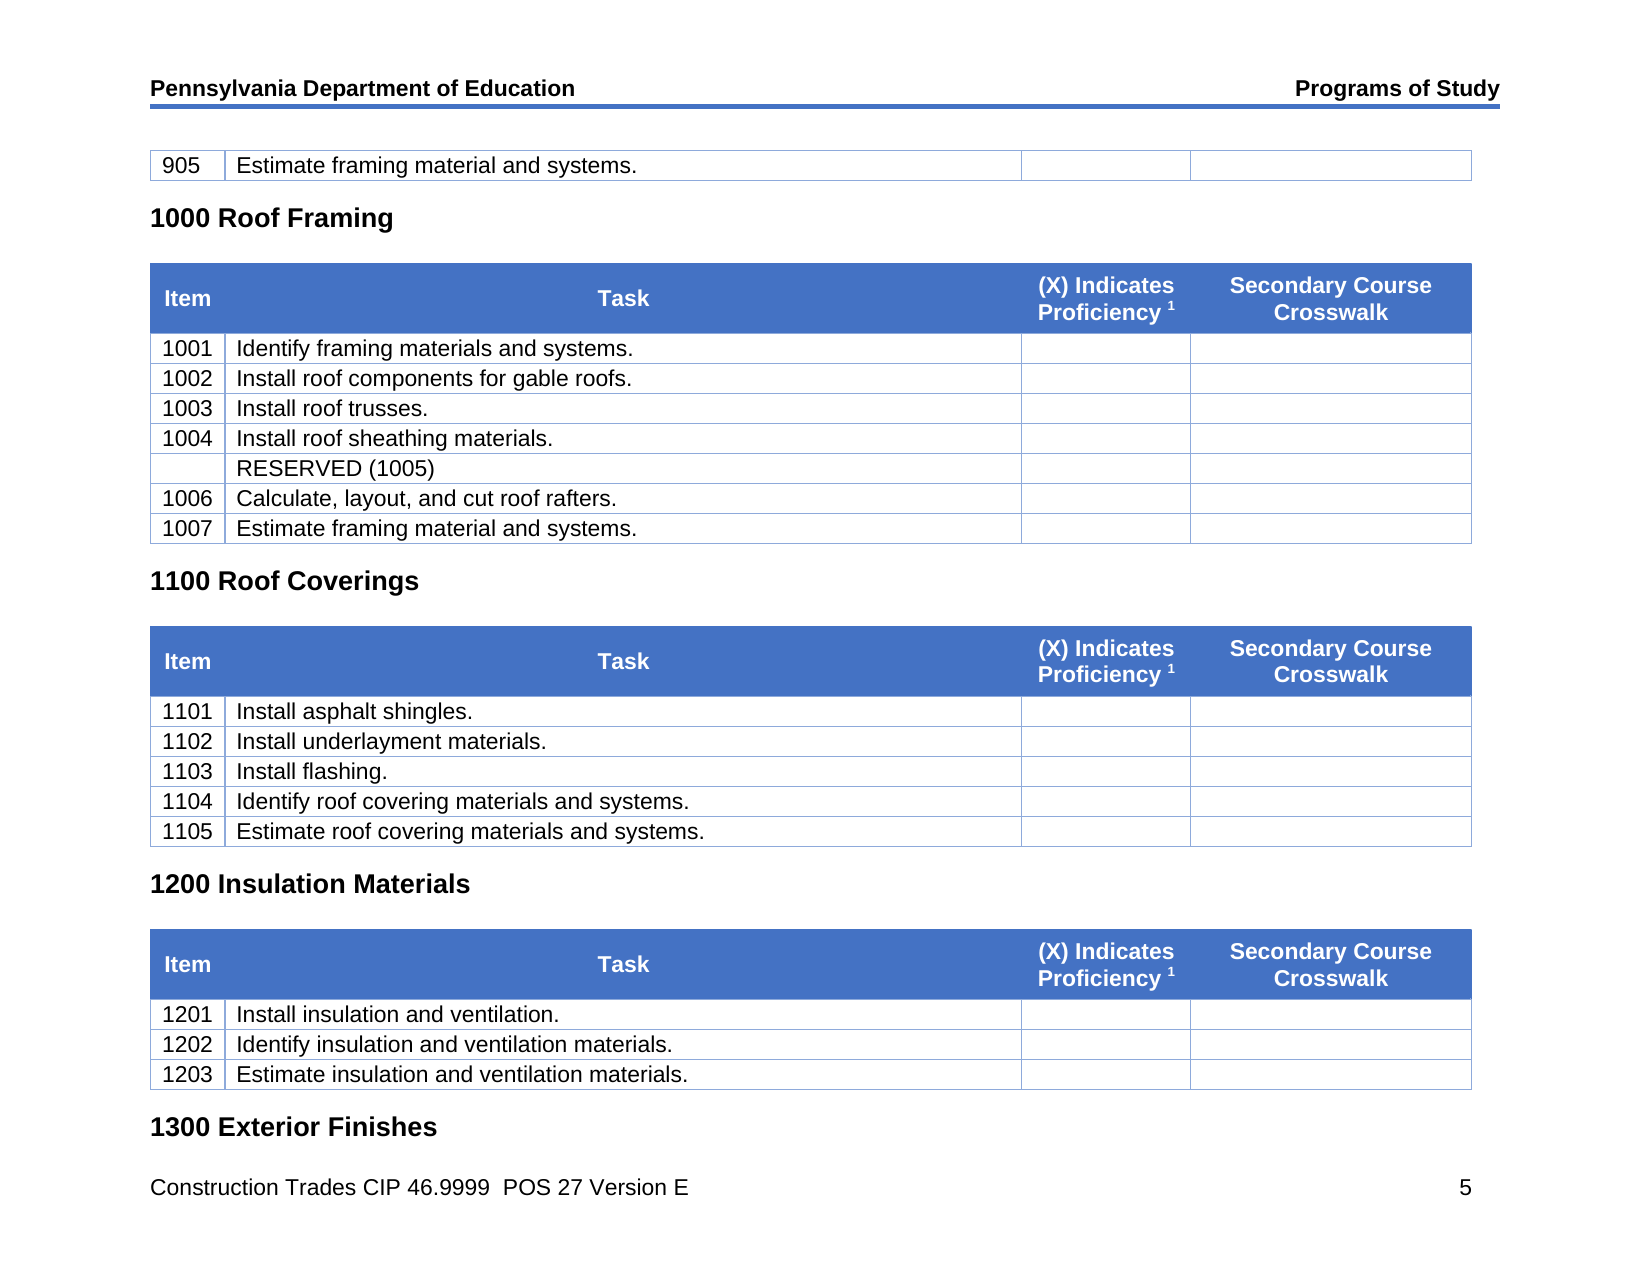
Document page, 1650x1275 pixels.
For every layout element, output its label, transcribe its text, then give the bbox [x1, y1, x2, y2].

table_cell Estimate insulation and ventilation materials. [226, 1060, 1021, 1089]
table_cell 1001 [151, 334, 224, 363]
table_cell [1022, 1000, 1190, 1029]
table_cell [1022, 787, 1190, 816]
table_cell Install insulation and ventilation. [226, 1000, 1021, 1029]
table_cell RESERVED (1005) [226, 454, 1021, 483]
table_cell Calculate, layout, and cut roof rafters. [226, 484, 1021, 513]
table_header Secondary Course Crosswalk [1191, 264, 1471, 333]
table_cell 905 [151, 151, 224, 180]
table_cell Estimate roof covering materials and systems. [226, 817, 1021, 846]
subtitle 1300 Exterior Finishes [150, 1111, 1500, 1142]
table_cell Identify framing materials and systems. [226, 334, 1021, 363]
table_cell Estimate framing material and systems. [226, 514, 1021, 543]
table_cell Identify insulation and ventilation materials. [226, 1030, 1021, 1059]
table_header Item [151, 627, 224, 696]
table_cell [1191, 424, 1471, 453]
table_cell 1002 [151, 364, 224, 393]
table_header Task [226, 264, 1021, 333]
table_cell 1105 [151, 817, 224, 846]
table_header Secondary Course Crosswalk [1191, 627, 1471, 696]
table_cell Install flashing. [226, 757, 1021, 786]
table_cell [1191, 334, 1471, 363]
table_cell 1007 [151, 514, 224, 543]
table_cell [1191, 1030, 1471, 1059]
table_header Task [226, 627, 1021, 696]
table_header Item [151, 264, 224, 333]
table_cell 1203 [151, 1060, 224, 1089]
table_cell [1022, 454, 1190, 483]
table_header Secondary Course Crosswalk [1191, 930, 1471, 999]
table_cell 1003 [151, 394, 224, 423]
table_cell [1191, 697, 1471, 726]
table_cell [1191, 1060, 1471, 1089]
table_cell [1022, 424, 1190, 453]
table_header Task [226, 930, 1021, 999]
table_cell [1022, 757, 1190, 786]
table_cell Estimate framing material and systems. [226, 151, 1021, 180]
table_cell [1022, 334, 1190, 363]
table_cell Install roof sheathing materials. [226, 424, 1021, 453]
table_cell 1004 [151, 424, 224, 453]
table_header Item [151, 930, 224, 999]
table_cell Install asphalt shingles. [226, 697, 1021, 726]
table_cell [1191, 454, 1471, 483]
table_cell [1191, 817, 1471, 846]
table_cell [1022, 817, 1190, 846]
table_cell [1191, 151, 1471, 180]
table_cell [1191, 727, 1471, 756]
table_cell [151, 454, 224, 483]
table_cell [1191, 514, 1471, 543]
table_cell [1022, 514, 1190, 543]
table_cell [1022, 727, 1190, 756]
table_cell 1102 [151, 727, 224, 756]
table_cell 1101 [151, 697, 224, 726]
table_cell [1191, 1000, 1471, 1029]
table_cell Identify roof covering materials and systems. [226, 787, 1021, 816]
table_header (X) Indicates Proficiency 1 [1022, 627, 1190, 696]
table_cell [1191, 364, 1471, 393]
subtitle 1200 Insulation Materials [150, 868, 1500, 899]
table_cell [1191, 787, 1471, 816]
table_cell [1022, 394, 1190, 423]
table_cell 1201 [151, 1000, 224, 1029]
table_cell [1191, 757, 1471, 786]
table_cell 1103 [151, 757, 224, 786]
table_cell Install roof components for gable roofs. [226, 364, 1021, 393]
subtitle 1000 Roof Framing [150, 202, 1500, 233]
table_cell [1022, 484, 1190, 513]
table_cell 1202 [151, 1030, 224, 1059]
table_cell [1022, 151, 1190, 180]
table_cell Install roof trusses. [226, 394, 1021, 423]
table_header (X) Indicates Proficiency 1 [1022, 264, 1190, 333]
table_cell [1191, 484, 1471, 513]
table_cell [1022, 1030, 1190, 1059]
table_cell Install underlayment materials. [226, 727, 1021, 756]
table_cell [1022, 1060, 1190, 1089]
table_cell 1006 [151, 484, 224, 513]
table_header (X) Indicates Proficiency 1 [1022, 930, 1190, 999]
table_cell 1104 [151, 787, 224, 816]
table_cell [1022, 364, 1190, 393]
subtitle 1100 Roof Coverings [150, 565, 1500, 596]
table_cell [1191, 394, 1471, 423]
table_cell [1022, 697, 1190, 726]
